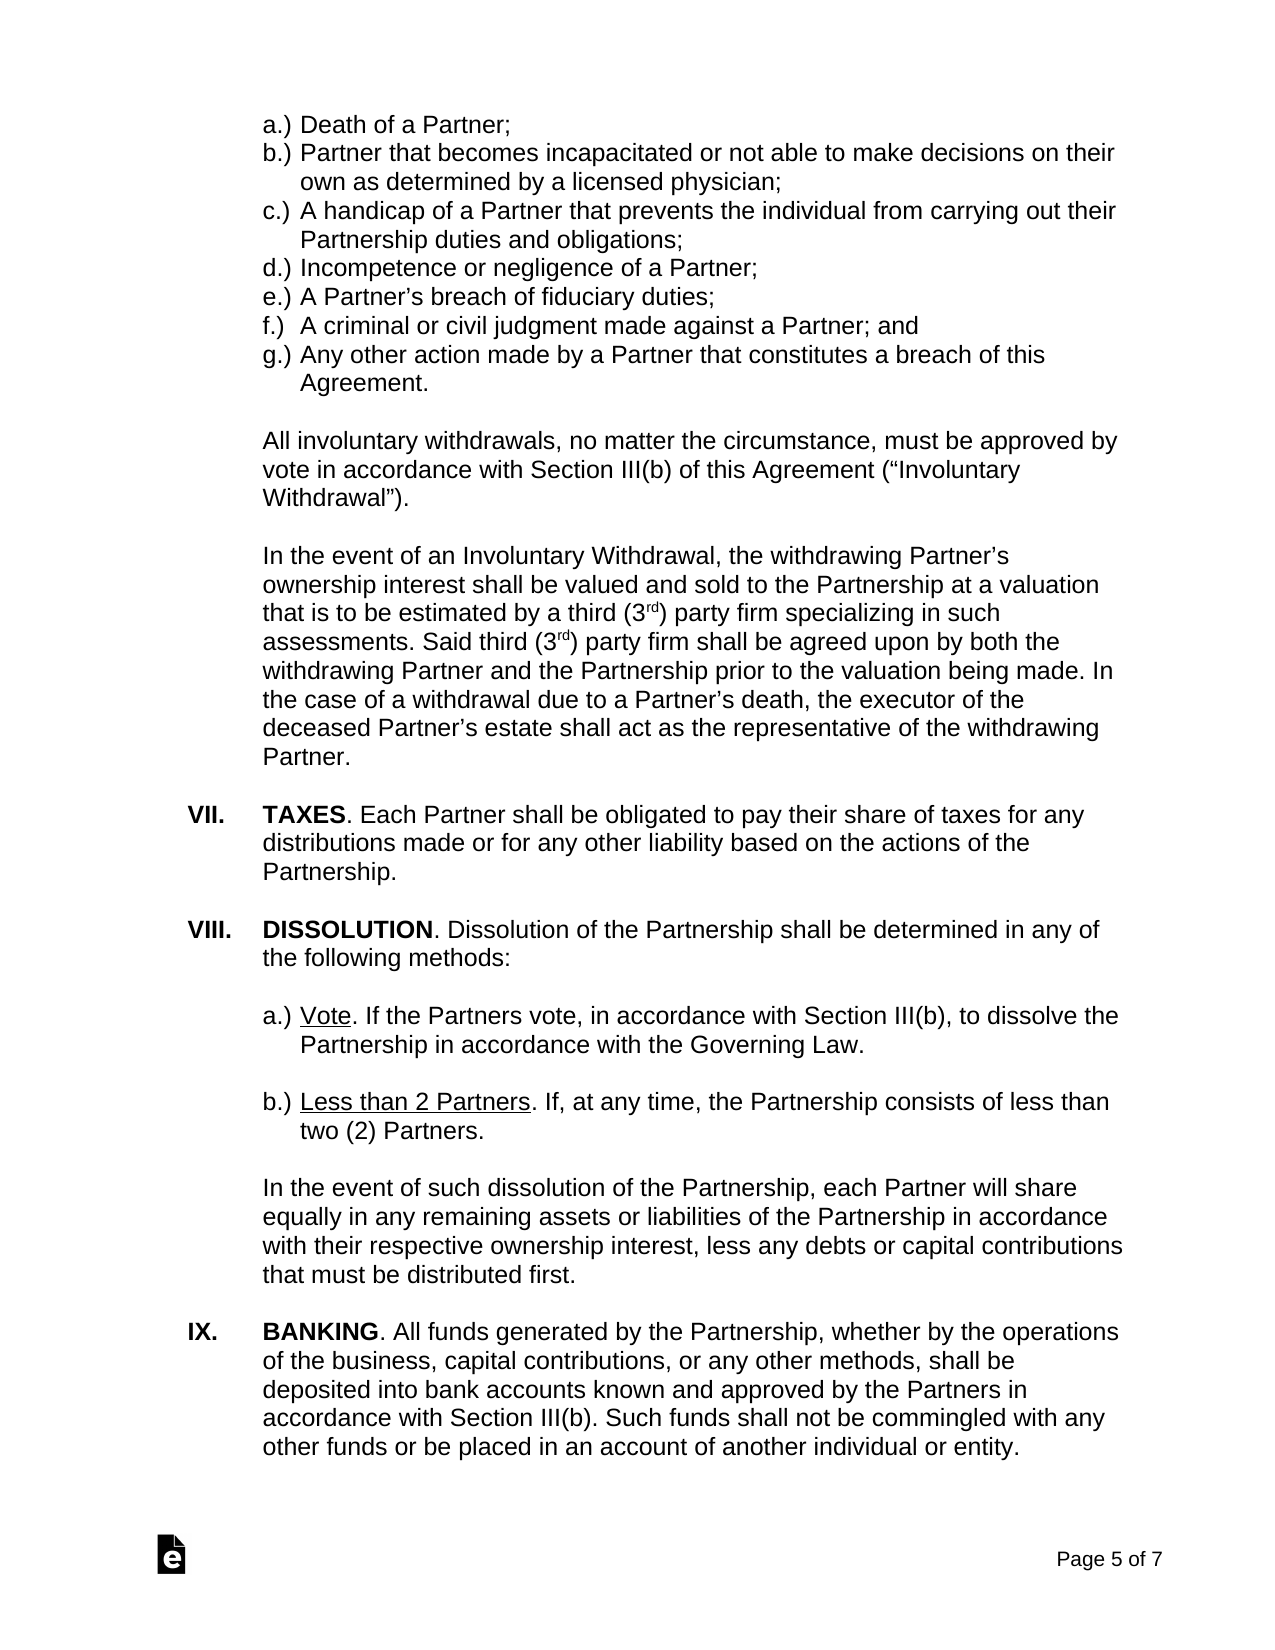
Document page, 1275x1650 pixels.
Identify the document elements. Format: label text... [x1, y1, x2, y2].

list DISSOLUTION. Dissolution of the Partnership shall be determined in any of the following methods: [187, 915, 1125, 972]
list In the event of an Involuntary Withdrawal, the withdrawing Partner’s ownership interest shall be valued and sold to the Partnership at a valuation that is to be estimated by a third (3rd) party firm specializing in such assessments. Said third (3rd) party firm shall be agreed upon by both the withdrawing Partner and the Partnership prior to the valuation being made. In the case of a withdrawal due to a Partner’s death, the executor of the deceased Partner’s estate shall act as the representative of the withdrawing Partner. [262, 541, 1125, 771]
list BANKING. All funds generated by the Partnership, whether by the operations of the business, capital contributions, or any other methods, shall be deposited into bank accounts known and approved by the Partners in accordance with Section III(b). Such funds shall not be commingled with any other funds or be placed in an account of another individual or entity. [187, 1317, 1125, 1461]
list Partner that becomes incapacitated or not able to make decisions on their own as determined by a licensed physician; [262, 138, 1125, 196]
list Vote. If the Partners vote, in accordance with Section III(b), to dissolve the Partnership in accordance with the Governing Law. [262, 1001, 1125, 1058]
list Incompetence or negligence of a Partner; [262, 253, 1125, 282]
picture [150, 1533, 192, 1575]
list All involuntary withdrawals, no matter the circumstance, must be approved by vote in accordance with Section III(b) of this Agreement (“Involuntary Withdrawal”). [262, 426, 1125, 512]
list A handicap of a Partner that prevents the individual from carrying out their Partnership duties and obligations; [262, 196, 1125, 253]
list A criminal or civil judgment made against a Partner; and [262, 311, 1125, 340]
list A Partner’s breach of fiduciary duties; [262, 282, 1125, 311]
list TAXES. Each Partner shall be obligated to pay their share of taxes for any distributions made or for any other liability based on the actions of the Partnership. [187, 800, 1125, 886]
list Death of a Partner; [262, 110, 1125, 138]
list Less than 2 Partners. If, at any time, the Partnership consists of less than two (2) Partners. [262, 1087, 1125, 1145]
text In the event of such dissolution of the Partnership, each Partner will share equally in any remaining assets or liabilities of the Partnership in accordance with their respective ownership interest, less any debts or capital contributions that must be distributed first. [262, 1173, 1125, 1288]
list Any other action made by a Partner that constitutes a breach of this Agreement. [262, 340, 1125, 397]
